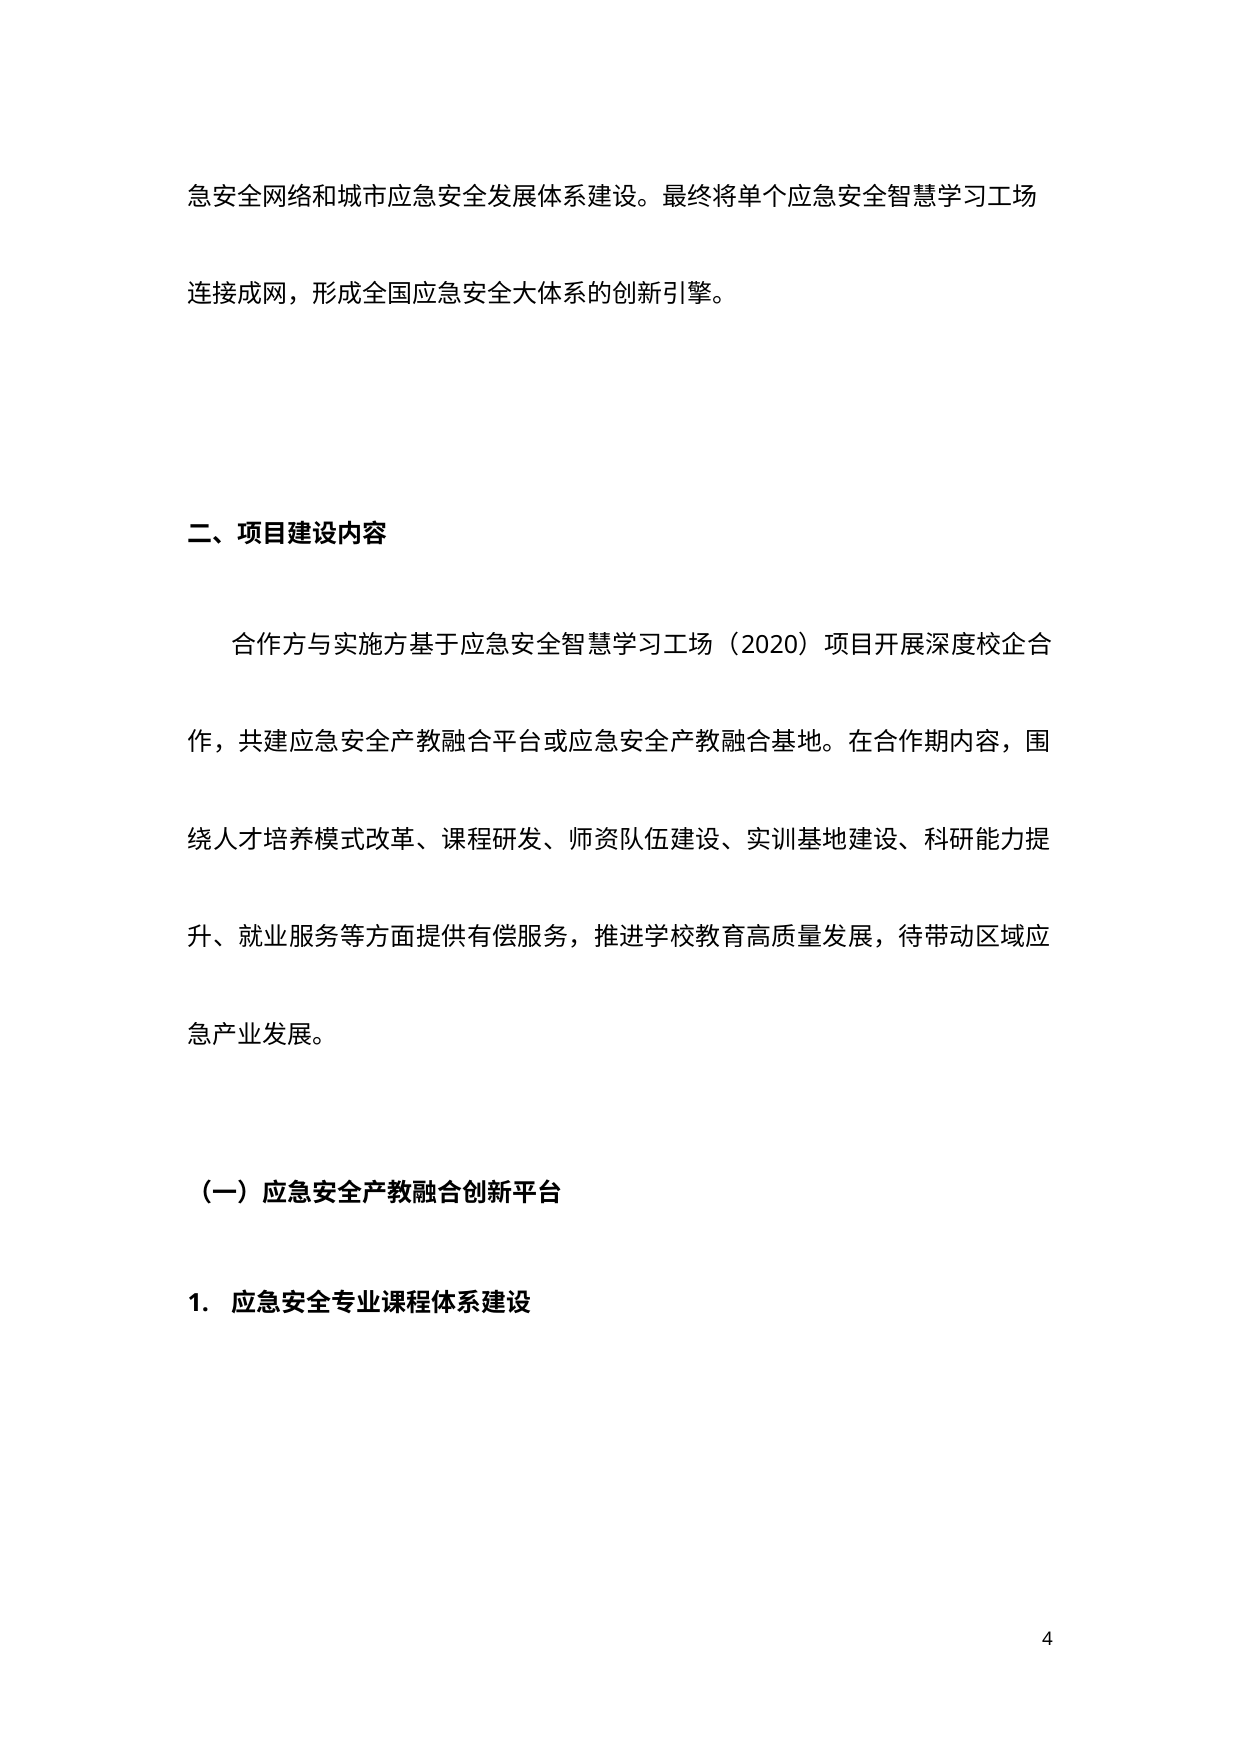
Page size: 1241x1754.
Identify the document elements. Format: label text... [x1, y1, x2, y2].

text 合作方与实施方基于应急安全智慧学习工场（2020）项目开展深度校企合作，共建应急安全产教融合平台或应急安全产教融合基地。在合作期内容，围绕人才培养模式改革、课程研发、师资队伍建设、实训基地建设、科研能力提升、就业服务等方面提供有偿服务，推进学校教育高质量发展，待带动区域应急产业发展。 [187, 610, 1053, 1065]
text （一）应急安全产教融合创新平台 [187, 1158, 1053, 1223]
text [187, 162, 1053, 324]
list 应急安全专业课程体系建设 [187, 1268, 1053, 1333]
text 二、项目建设内容 [187, 499, 1053, 564]
